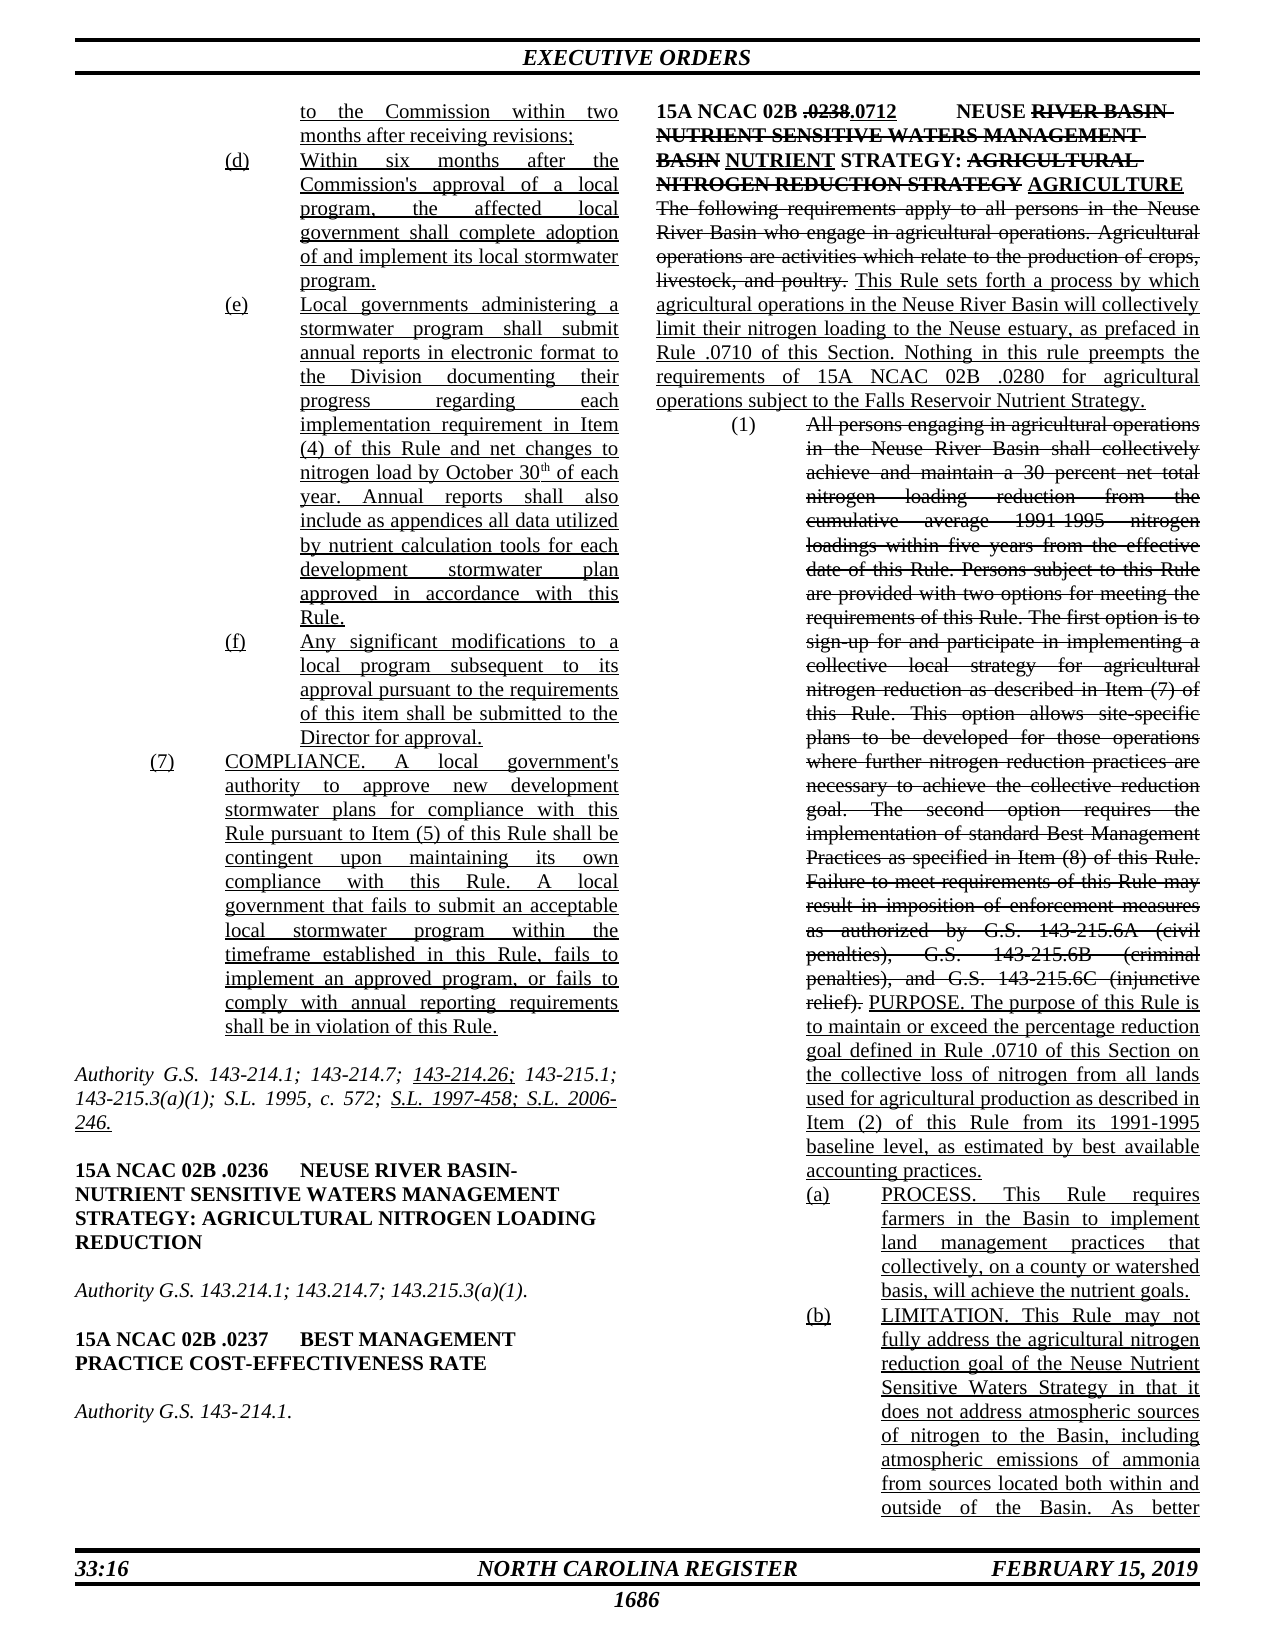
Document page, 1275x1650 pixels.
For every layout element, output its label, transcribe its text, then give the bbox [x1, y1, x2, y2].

text (f) Any significant modifications to a local program subsequent to its approval pursuant to the requirements of this item shall be submitted to the Director for approval. [225, 629, 619, 749]
text (1) All persons engaging in agricultural operations in the Neuse River Basin shall collectively achieve and maintain a 30 percent net total nitrogen loading reduction from the cumulative average 1991-1995 nitrogen loadings within five years from the effective date of this Rule. Persons subject to this Rule are provided with two options for meeting the requirements of this Rule. The first option is to sign-up for and participate in implementing a collective local strategy for agricultural nitrogen reduction as described in Item (7) of this Rule. This option allows site-specific plans to be developed for those operations where further nitrogen reduction practices are necessary to achieve the collective reduction goal. The second option requires the implementation of standard Best Management Practices as specified in Item (8) of this Rule. Failure to meet requirements of this Rule may result in imposition of enforcement measures as authorized by G.S. 143-215.6A (civil penalties), G.S. 143-215.6B (criminal penalties), and G.S. 143-215.6C (injunctive relief). PURPOSE. The purpose of this Rule is to maintain or exceed the percentage reduction goal defined in Rule .0710 of this Section on the collective loss of nitrogen from all lands used for agricultural production as described in Item (2) of this Rule from its 1991-1995 baseline level, as estimated by best available accounting practices. [731, 412, 1200, 1182]
text (e) Local governments administering a stormwater program shall submit annual reports in electronic format to the Division documenting their progress regarding each implementation requirement in Item (4) of this Rule and net changes to nitrogen load by October 30th of each year. Annual reports shall also include as appendices all data utilized by nutrient calculation tools for each development stormwater plan approved in accordance with this Rule. [225, 292, 619, 629]
text (a) PROCESS. This Rule requires farmers in the Basin to implement land management practices that collectively, on a county or watershed basis, will achieve the nutrient goals. [806, 1182, 1200, 1302]
text 15A NCAC 02B .0238.0712 NEUSE RIVER BASIN-NUTRIENT SENSITIVE WATERS MANAGEMENT BASIN NUTRIENT STRATEGY: AGRICULTURAL NITROGEN REDUCTION STRATEGY AGRICULTURE [656, 99, 1200, 196]
text Authority G.S. 143-214.1. [75, 1399, 619, 1423]
text Authority G.S. 143.214.1; 143.214.7; 143.215.3(a)(1). [75, 1278, 619, 1302]
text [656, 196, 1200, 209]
text (7) COMPLIANCE. A local government's authority to approve new development stormwater plans for compliance with this Rule pursuant to Item (5) of this Rule shall be contingent upon maintaining its own compliance with this Rule. A local government that fails to submit an acceptable local stormwater program within the timeframe established in this Rule, fails to implement an approved program, or fails to comply with annual reporting requirements shall be in violation of this Rule. [150, 749, 619, 1038]
text 15A NCAC 02B .0236 NEUSE RIVER BASIN-NUTRIENT SENSITIVE WATERS MANAGEMENT STRATEGY: AGRICULTURAL NITROGEN LOADING REDUCTION [75, 1158, 619, 1254]
text (d) Within six months after the Commission's approval of a local program, the affected local government shall complete adoption of and implement its local stormwater program. [225, 147, 619, 292]
text 15A NCAC 02B .0237 BEST MANAGEMENT PRACTICE COST-EFFECTIVENESS RATE [75, 1327, 619, 1375]
text Authority G.S. 143-214.1; 143-214.7; 143-214.26; 143-215.1; 143-215.3(a)(1); S.L. 1995, c. 572; S.L. 1997-458; S.L. 2006-246. [75, 1062, 619, 1134]
